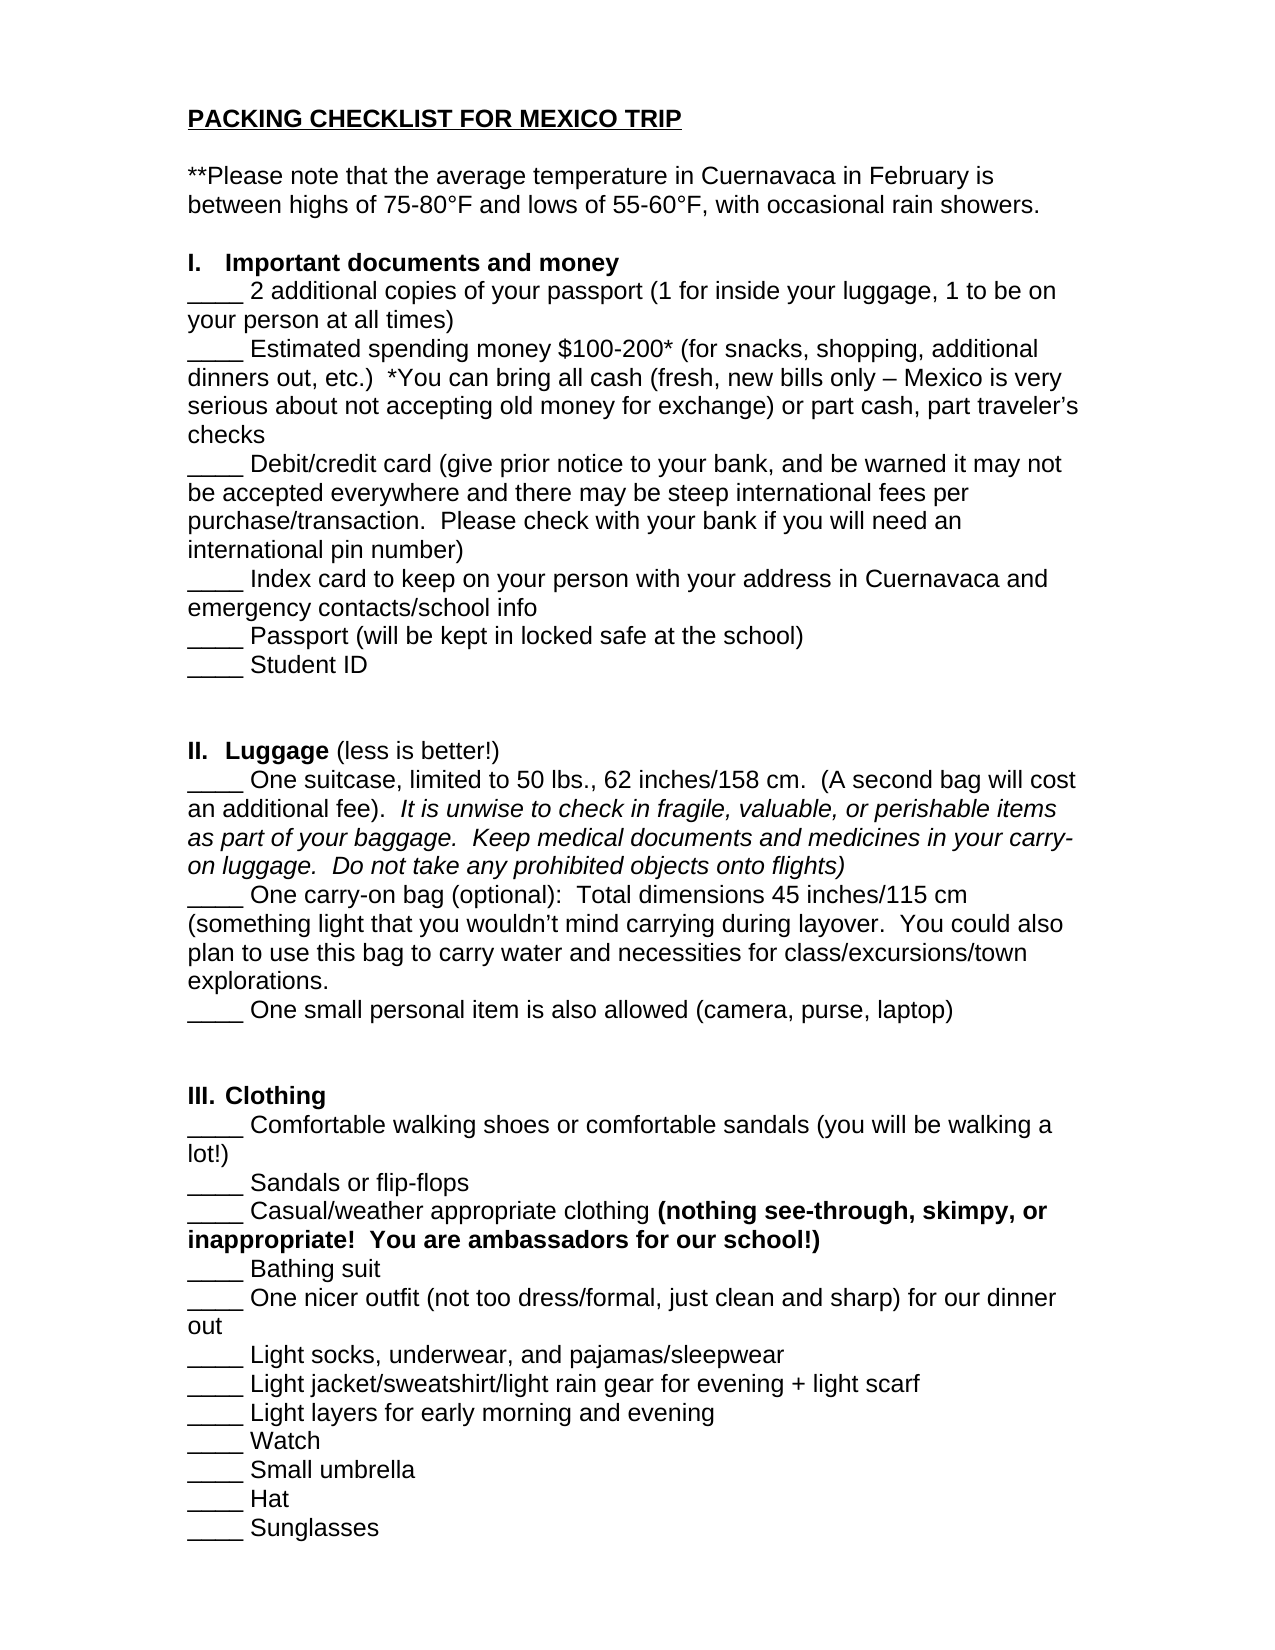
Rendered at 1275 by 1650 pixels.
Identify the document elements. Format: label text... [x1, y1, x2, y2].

text ____ Sandals or flip-flops [187, 1167, 1087, 1196]
text PACKING CHECKLIST FOR MEXICO TRIP [187, 104, 1087, 132]
text ____ 2 additional copies of your passport (1 for inside your luggage, 1 to be on your person at all times) [187, 276, 1087, 334]
text ____ Index card to keep on your person with your address in Cuernavaca and emergency contacts/school info [187, 564, 1087, 621]
list Important documents and money [187, 247, 1087, 276]
text ____ Student ID [187, 650, 1087, 679]
list Luggage (less is better!) [187, 736, 1087, 765]
text ____ Passport (will be kept in locked safe at the school) [187, 621, 1087, 650]
text ____ Light layers for early morning and evening [187, 1397, 1087, 1426]
text ____ Watch [187, 1426, 1087, 1455]
text ____ One small personal item is also allowed (camera, purse, laptop) [187, 995, 1087, 1024]
text ____ Debit/credit card (give prior notice to your bank, and be warned it may not be accepted everywhere and there may be steep international fees per purchase/transaction. Please check with your bank if you will need an international pin number) [187, 449, 1087, 564]
text ____ One carry-on bag (optional): Total dimensions 45 inches/115 cm (something light that you wouldn’t mind carrying during layover. You could also plan to use this bag to carry water and necessities for class/excursions/town explorations. [187, 880, 1087, 995]
text ____ Light jacket/sweatshirt/light rain gear for evening + light scarf [187, 1369, 1087, 1397]
text ____ Comfortable walking shoes or comfortable sandals (you will be walking a lot!) [187, 1110, 1087, 1167]
text ____ Small umbrella [187, 1455, 1087, 1484]
text ____ Estimated spending money $100-200* (for snacks, shopping, additional dinners out, etc.) *You can bring all cash (fresh, new bills only – Mexico is very serious about not accepting old money for exchange) or part cash, part traveler’s checks [187, 334, 1087, 449]
text **Please note that the average temperature in Cuernavaca in February is between highs of 75-80°F and lows of 55-60°F, with occasional rain showers. [187, 161, 1087, 219]
text ____ Hat [187, 1484, 1087, 1512]
text ____ One nicer outfit (not too dress/formal, just clean and sharp) for our dinner out [187, 1282, 1087, 1340]
text ____ Bathing suit [187, 1254, 1087, 1282]
text ____ Sunglasses [187, 1512, 1087, 1541]
text ____ One suitcase, limited to 50 lbs., 62 inches/158 cm. (A second bag will cost an additional fee). It is unwise to check in fragile, valuable, or perishable items as part of your baggage. Keep medical documents and medicines in your carry-on luggage. Do not take any prohibited objects onto flights) [187, 765, 1087, 880]
list Clothing [187, 1081, 1087, 1110]
text ____ Light socks, underwear, and pajamas/sleepwear [187, 1340, 1087, 1369]
text ____ Casual/weather appropriate clothing (nothing see-through, skimpy, or inappropriate! You are ambassadors for our school!) [187, 1196, 1087, 1254]
